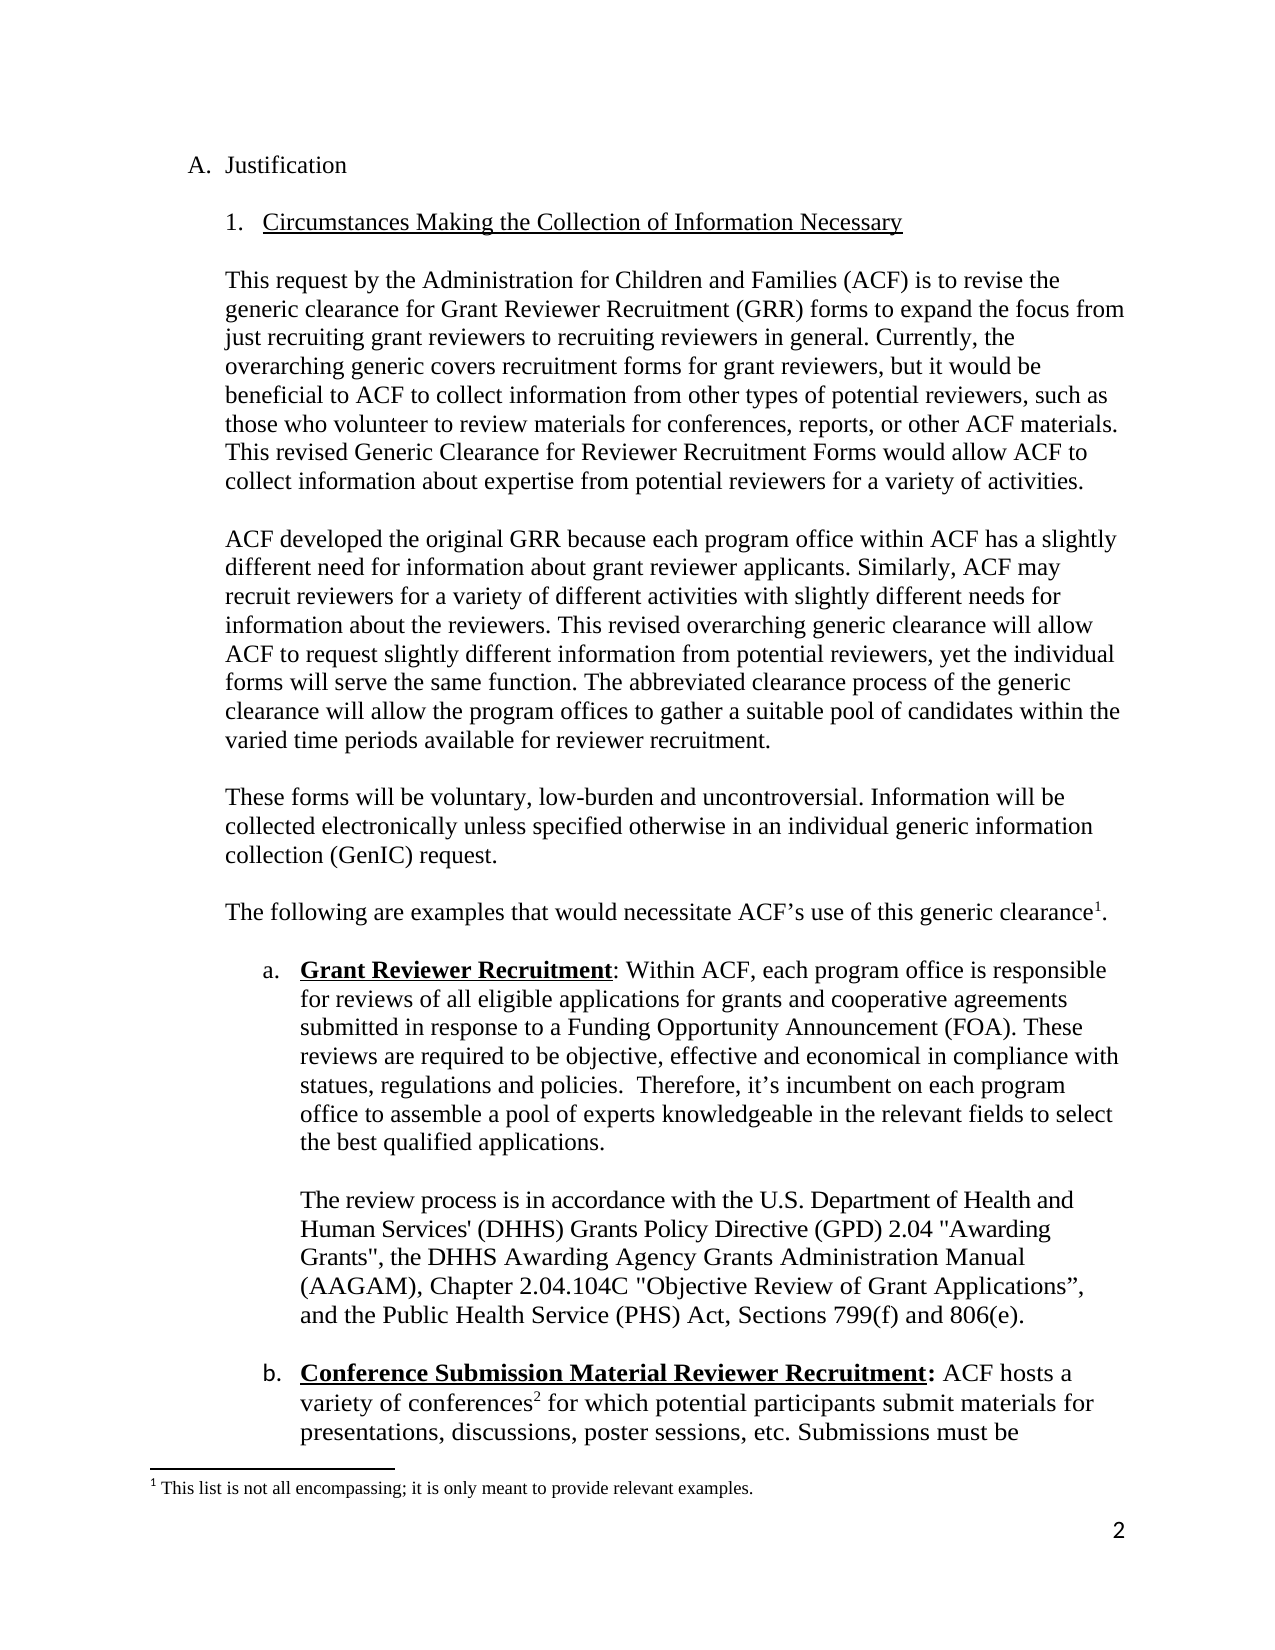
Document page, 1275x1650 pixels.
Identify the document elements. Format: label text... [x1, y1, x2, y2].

list ACF developed the original GRR because each program office within ACF has a slightly different need for information about grant reviewer applicants. Similarly, ACF may recruit reviewers for a variety of different activities with slightly different needs for information about the reviewers. This revised overarching generic clearance will allow ACF to request slightly different information from potential reviewers, yet the individual forms will serve the same function. The abbreviated clearance process of the generic clearance will allow the program offices to gather a suitable pool of candidates within the varied time periods available for reviewer recruitment. [225, 524, 1125, 754]
list Grant Reviewer Recruitment: Within ACF, each program office is responsible for reviews of all eligible applications for grants and cooperative agreements submitted in response to a Funding Opportunity Announcement (FOA). These reviews are required to be objective, effective and economical in compliance with statues, regulations and policies. Therefore, it’s incumbent on each program office to assemble a pool of experts knowledgeable in the relevant fields to select the best qualified applications. [262, 955, 1125, 1156]
list This request by the Administration for Children and Families (ACF) is to revise the generic clearance for Grant Reviewer Recruitment (GRR) forms to expand the focus from just recruiting grant reviewers to recruiting reviewers in general. Currently, the overarching generic covers recruitment forms for grant reviewers, but it would be beneficial to ACF to collect information from other types of potential reviewers, such as those who volunteer to review materials for conferences, reports, or other ACF materials. This revised Generic Clearance for Reviewer Recruitment Forms would allow ACF to collect information about expertise from potential reviewers for a variety of activities. [225, 265, 1125, 495]
list The following are examples that would necessitate ACF’s use of this generic clearance. [225, 897, 1125, 926]
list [262, 1357, 1095, 1446]
list These forms will be voluntary, low-burden and uncontroversial. Information will be collected electronically unless specified otherwise in an individual generic information collection (GenIC) request. [225, 782, 1125, 869]
text The review process is in accordance with the U.S. Department of Health and Human Services' (DHHS) Grants Policy Directive (GPD) 2.04 "Awarding Grants", the DHHS Awarding Agency Grants Administration Manual (AAGAM), Chapter 2.04.104C "Objective Review of Grant Applications”, and the Public Health Service (PHS) Act, Sections 799(f) and 806(e). [300, 1185, 1095, 1329]
list Justification [187, 150, 1125, 179]
list Circumstances Making the Collection of Information Necessary [225, 207, 1125, 236]
